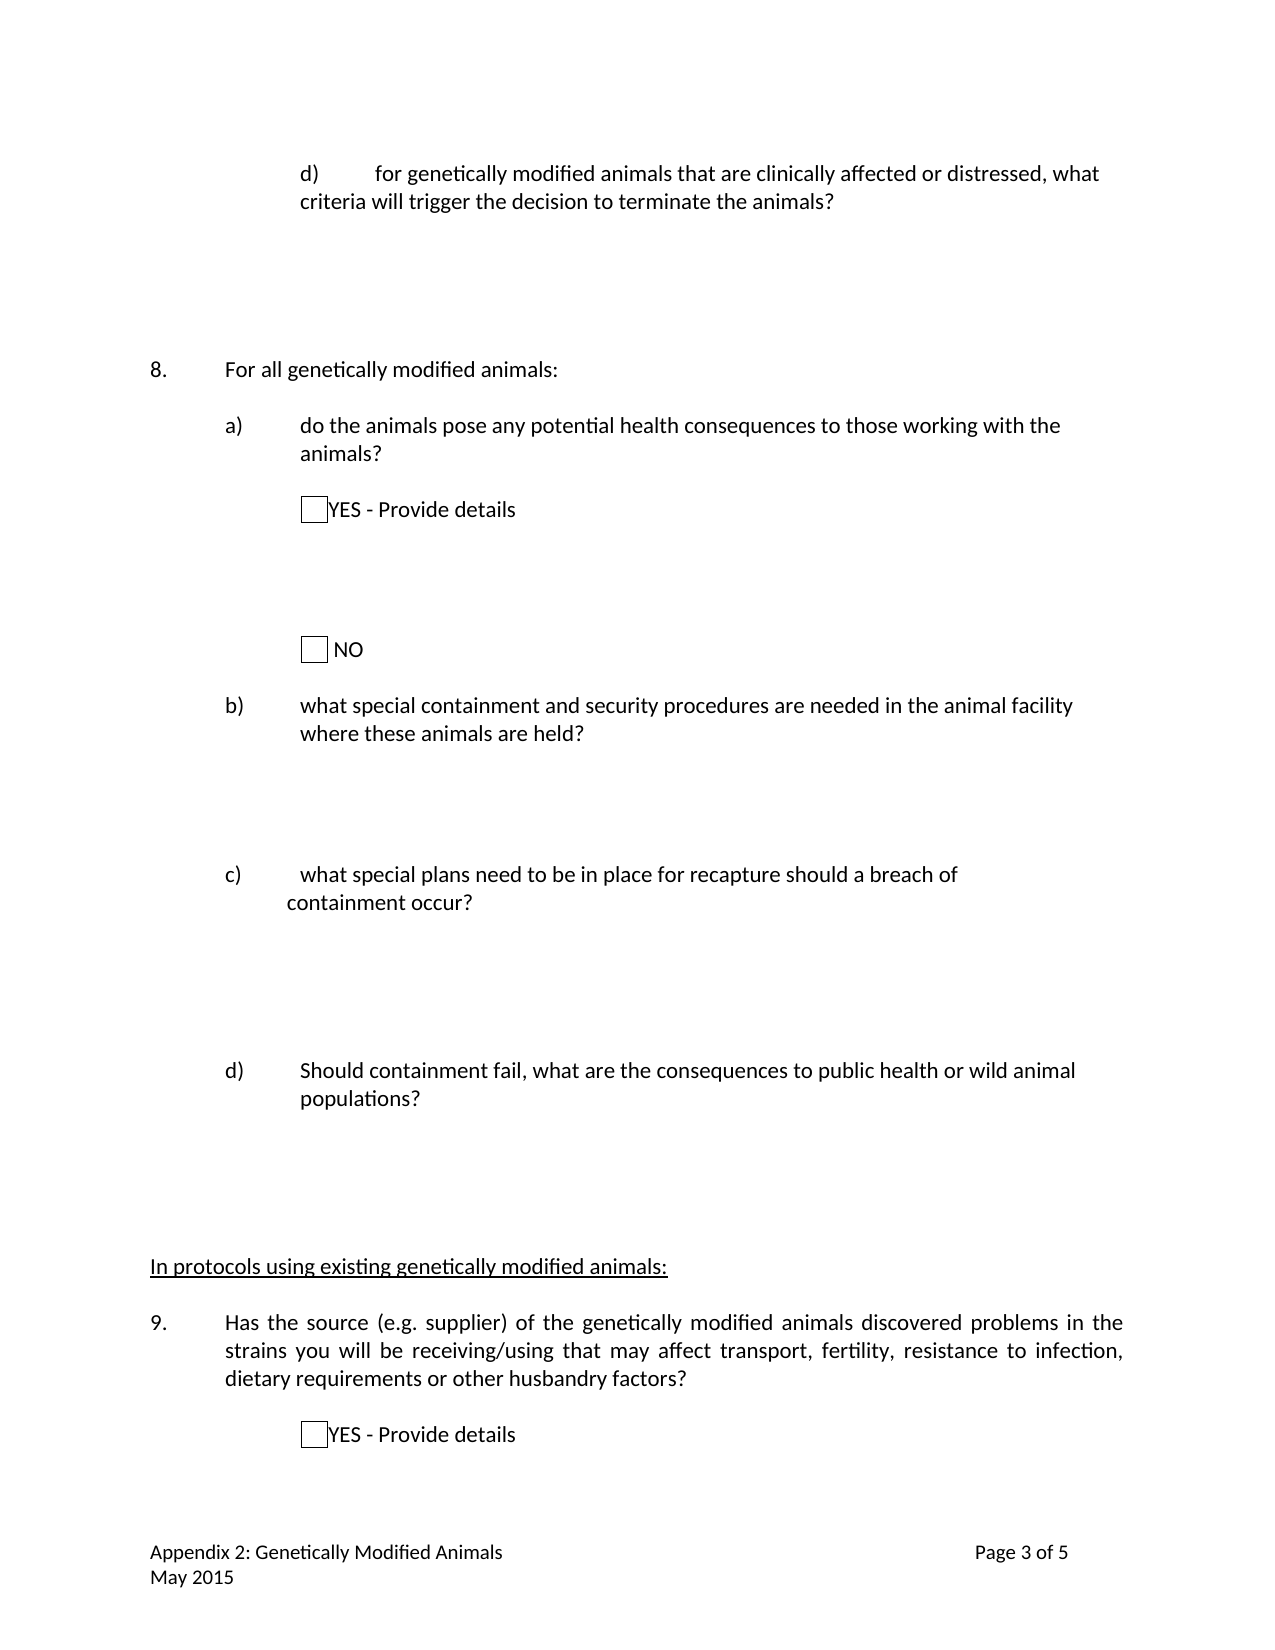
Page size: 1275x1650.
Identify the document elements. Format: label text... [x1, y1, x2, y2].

text 9. Has the source (e.g. supplier) of the genetically modified animals discovered problems in the strains you will be receiving/using that may affect transport, fertility, resistance to infection, dietary requirements or other husbandry factors? [150, 1308, 1125, 1392]
text YES - Provide details [300, 1420, 1125, 1448]
text d) for genetically modified animals that are clinically affected or distressed, what criteria will trigger the decision to terminate the animals? [150, 159, 1125, 215]
text d) Should containment fail, what are the consequences to public health or wild animal populations? [225, 1056, 1125, 1112]
text 8. For all genetically modified animals: [150, 355, 1125, 383]
text b) what special containment and security procedures are needed in the animal facility where these animals are held? [225, 692, 1125, 748]
text In protocols using existing genetically modified animals: [150, 1252, 1125, 1280]
text c) what special plans need to be in place for recapture should a breach of [150, 860, 1125, 888]
text containment occur? [150, 888, 1125, 916]
text NO [302, 637, 327, 662]
text a) do the animals pose any potential health consequences to those working with the animals? [225, 411, 1125, 467]
text YES - Provide details [300, 495, 1125, 523]
text NO [328, 636, 1125, 663]
